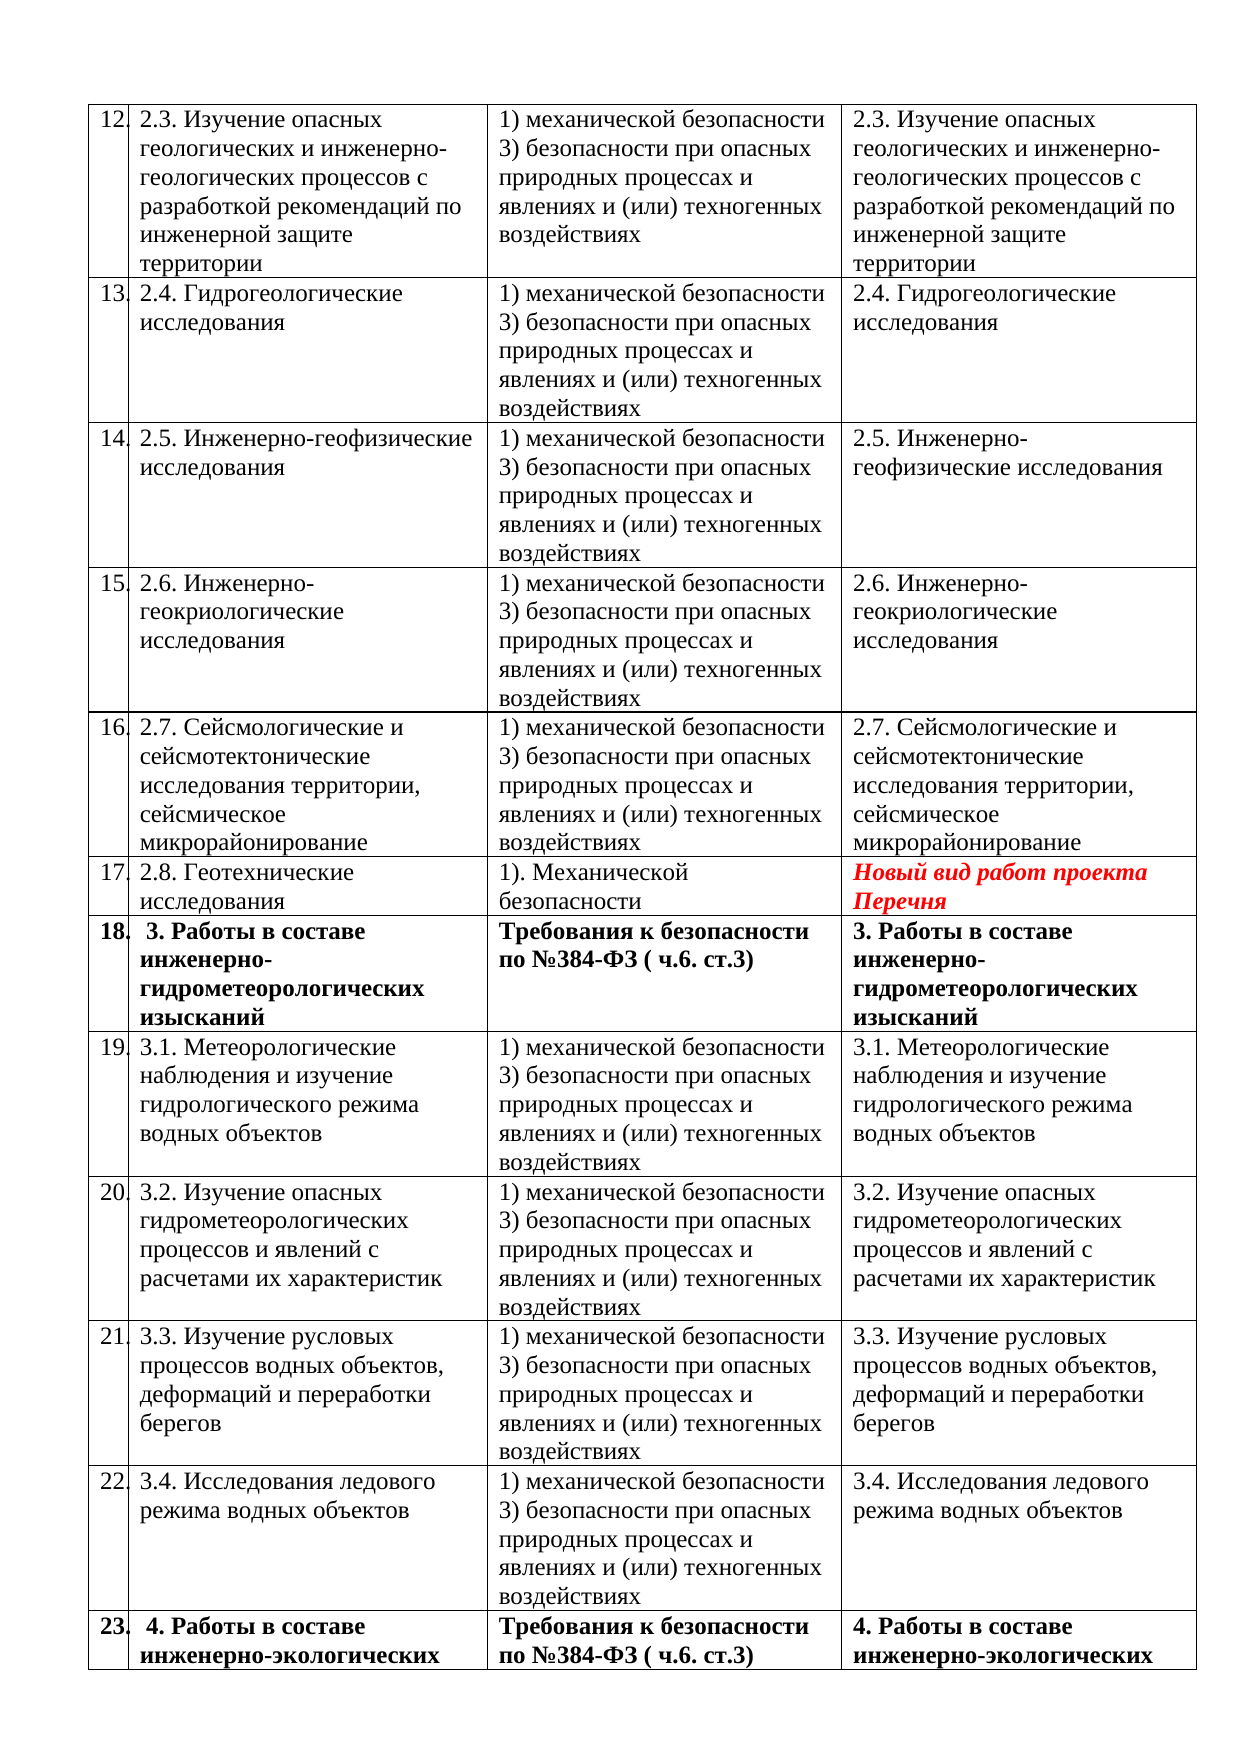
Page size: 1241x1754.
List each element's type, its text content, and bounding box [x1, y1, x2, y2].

table_cell [89, 1321, 128, 1465]
table_cell 1) механической безопасности 3) безопасности при опасных природных процессах и явлениях и (или) техногенных воздействиях [488, 1321, 841, 1465]
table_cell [842, 1611, 1196, 1668]
table_cell 1) механической безопасности 3) безопасности при опасных природных процессах и явлениях и (или) техногенных воздействиях [488, 1466, 841, 1610]
table_cell 2.7. Сейсмологические и сейсмотектонические исследования территории, сейсмическое микрорайонирование [842, 713, 1196, 856]
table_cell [488, 1611, 841, 1668]
table_cell 2.8. Геотехнические исследования [129, 857, 487, 915]
table_cell 1) механической безопасности 3) безопасности при опасных природных процессах и явлениях и (или) техногенных воздействиях [488, 568, 841, 711]
table_cell 1) механической безопасности 3) безопасности при опасных природных процессах и явлениях и (или) техногенных воздействиях [488, 105, 841, 277]
table_cell 3.3. Изучение русловых процессов водных объектов, деформаций и переработки берегов [129, 1321, 487, 1465]
table_cell 2.4. Гидрогеологические исследования [842, 278, 1196, 422]
table_cell 2.7. Сейсмологические и сейсмотектонические исследования территории, сейсмическое микрорайонирование [129, 713, 487, 856]
table_cell 1) механической безопасности 3) безопасности при опасных природных процессах и явлениях и (или) техногенных воздействиях [488, 278, 841, 422]
table_cell [89, 1466, 128, 1610]
table_cell Требования к безопасности по №384-ФЗ ( ч.6. ст.3) [488, 916, 841, 1031]
table_cell 1) механической безопасности 3) безопасности при опасных природных процессах и явлениях и (или) техногенных воздействиях [488, 1032, 841, 1176]
table_cell 3.1. Метеорологические наблюдения и изучение гидрологического режима водных объектов [842, 1032, 1196, 1176]
table_cell [89, 857, 128, 915]
table_cell 2.3. Изучение опасных геологических и инженерно-геологических процессов с разработкой рекомендаций по инженерной защите территории [129, 105, 487, 277]
table_cell [89, 1611, 128, 1668]
table_cell [89, 1177, 128, 1320]
table_cell 1). Механической безопасности [488, 857, 841, 915]
table_cell [89, 713, 128, 856]
table_cell 2.5. Инженерно-геофизические исследования [842, 423, 1196, 567]
table_cell 1) механической безопасности 3) безопасности при опасных природных процессах и явлениях и (или) техногенных воздействиях [488, 423, 841, 567]
table_cell 3.4. Исследования ледового режима водных объектов [842, 1466, 1196, 1610]
table_cell Новый вид работ проекта Перечня [842, 857, 1196, 915]
table_cell 3. Работы в составе инженерно-гидрометеорологических изысканий [129, 916, 487, 1031]
table_cell [89, 568, 128, 711]
table_cell 3.1. Метеорологические наблюдения и изучение гидрологического режима водных объектов [129, 1032, 487, 1176]
table_cell [89, 423, 128, 567]
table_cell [129, 1611, 487, 1668]
table_cell 1) механической безопасности 3) безопасности при опасных природных процессах и явлениях и (или) техногенных воздействиях [488, 713, 841, 856]
table_cell 3.2. Изучение опасных гидрометеорологических процессов и явлений с расчетами их характеристик [842, 1177, 1196, 1320]
table_cell 2.5. Инженерно-геофизические исследования [129, 423, 487, 567]
table_cell 3.3. Изучение русловых процессов водных объектов, деформаций и переработки берегов [842, 1321, 1196, 1465]
table_cell 2.3. Изучение опасных геологических и инженерно-геологических процессов с разработкой рекомендаций по инженерной защите территории [842, 105, 1196, 277]
table_cell 3. Работы в составе инженерно-гидрометеорологических изысканий [842, 916, 1196, 1031]
table_cell 2.6. Инженерно-геокриологические исследования [129, 568, 487, 711]
table_cell 1) механической безопасности 3) безопасности при опасных природных процессах и явлениях и (или) техногенных воздействиях [488, 1177, 841, 1320]
table_cell 3.4. Исследования ледового режима водных объектов [129, 1466, 487, 1610]
table_cell [89, 916, 128, 1031]
table_cell [89, 105, 128, 277]
table_cell 2.4. Гидрогеологические исследования [129, 278, 487, 422]
table_cell [89, 1032, 128, 1176]
table_cell 3.2. Изучение опасных гидрометеорологических процессов и явлений с расчетами их характеристик [129, 1177, 487, 1320]
table_cell 2.6. Инженерно-геокриологические исследования [842, 568, 1196, 711]
table_cell [89, 278, 128, 422]
